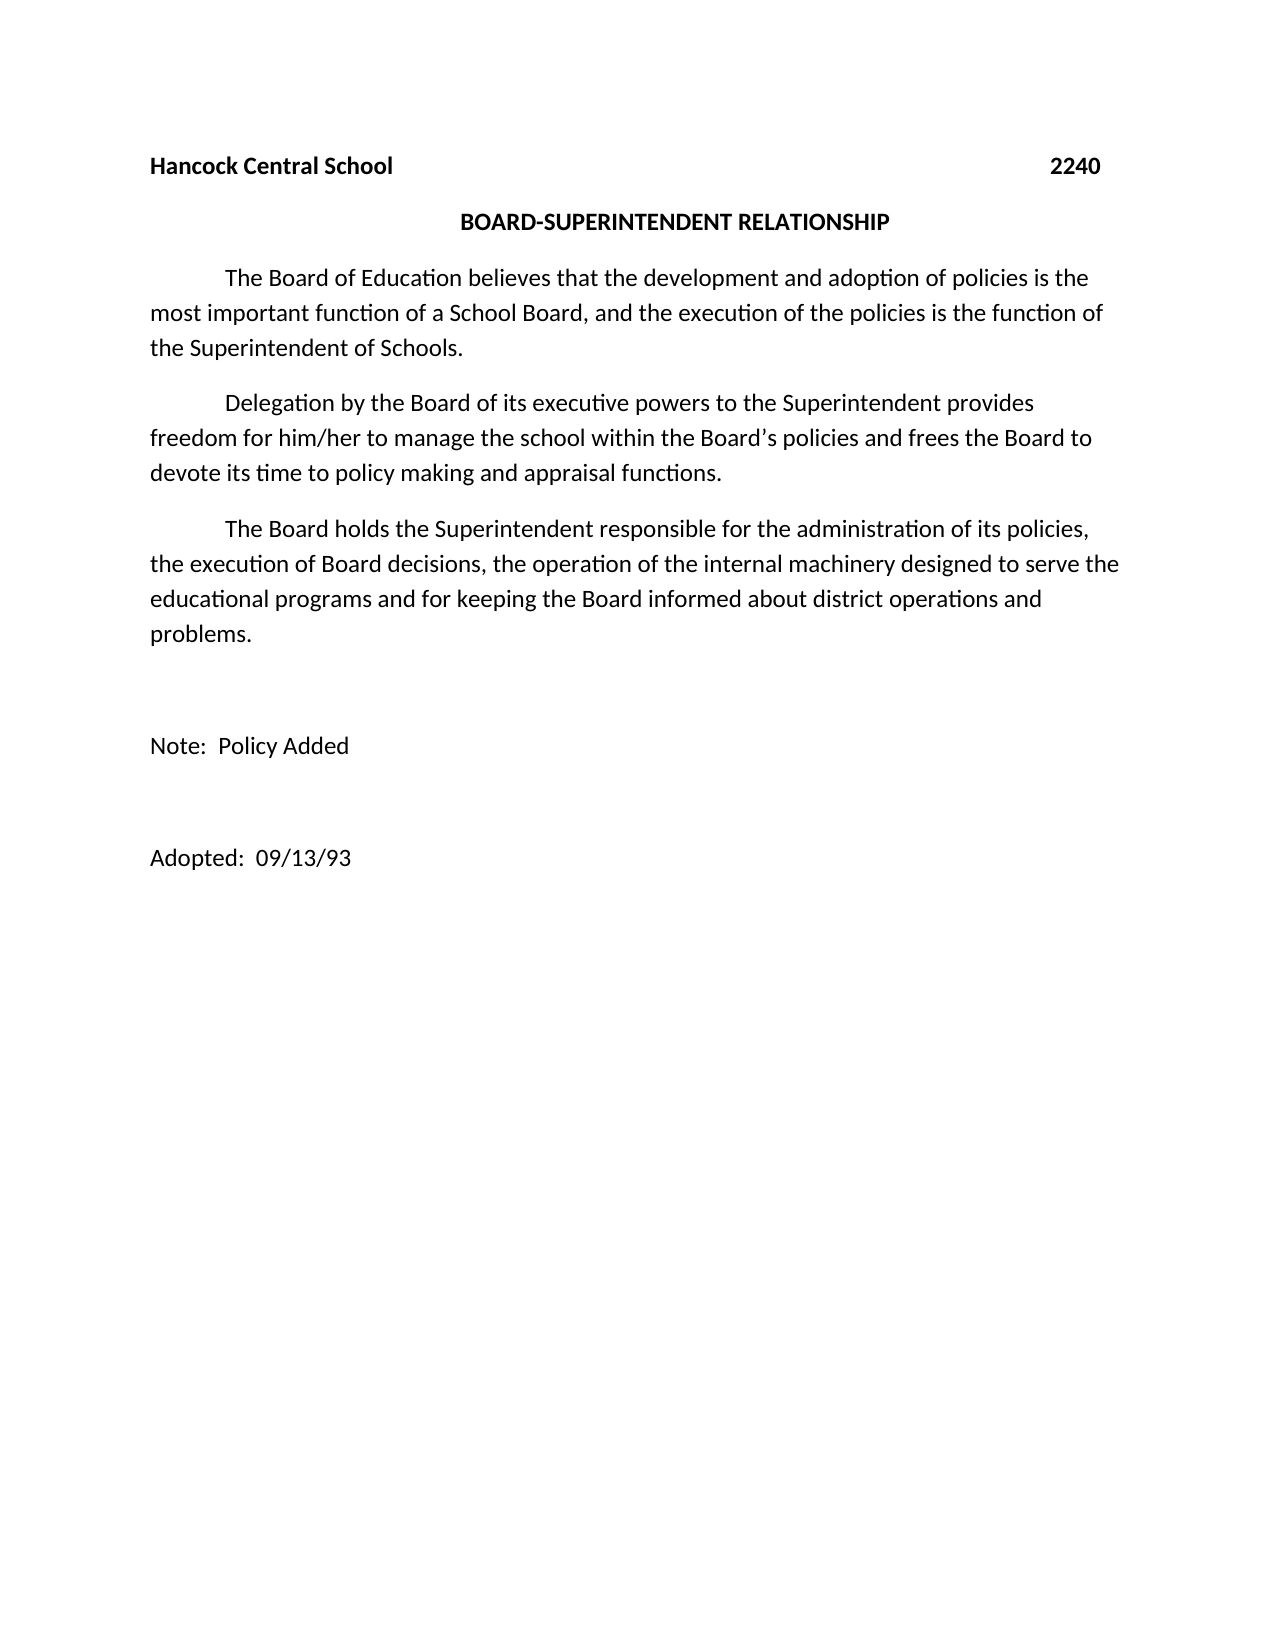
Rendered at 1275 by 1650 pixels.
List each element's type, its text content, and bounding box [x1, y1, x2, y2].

text Hancock Central School 2240 [150, 150, 1125, 181]
text Adopted: 09/13/93 [150, 842, 1125, 872]
text The Board of Education believes that the development and adoption of policies is the most important function of a School Board, and the execution of the policies is the function of the Superintendent of Schools. [150, 262, 1125, 362]
text Delegation by the Board of its executive powers to the Superintendent provides freedom for him/her to manage the school within the Board’s policies and frees the Board to devote its time to policy making and appraisal functions. [150, 387, 1125, 488]
text BOARD-SUPERINTENDENT RELATIONSHIP [150, 206, 1125, 236]
text The Board holds the Superintendent responsible for the administration of its policies, the execution of Board decisions, the operation of the internal machinery designed to serve the educational programs and for keeping the Board informed about district operations and problems. [150, 513, 1125, 649]
text Note: Policy Added [150, 730, 1125, 761]
